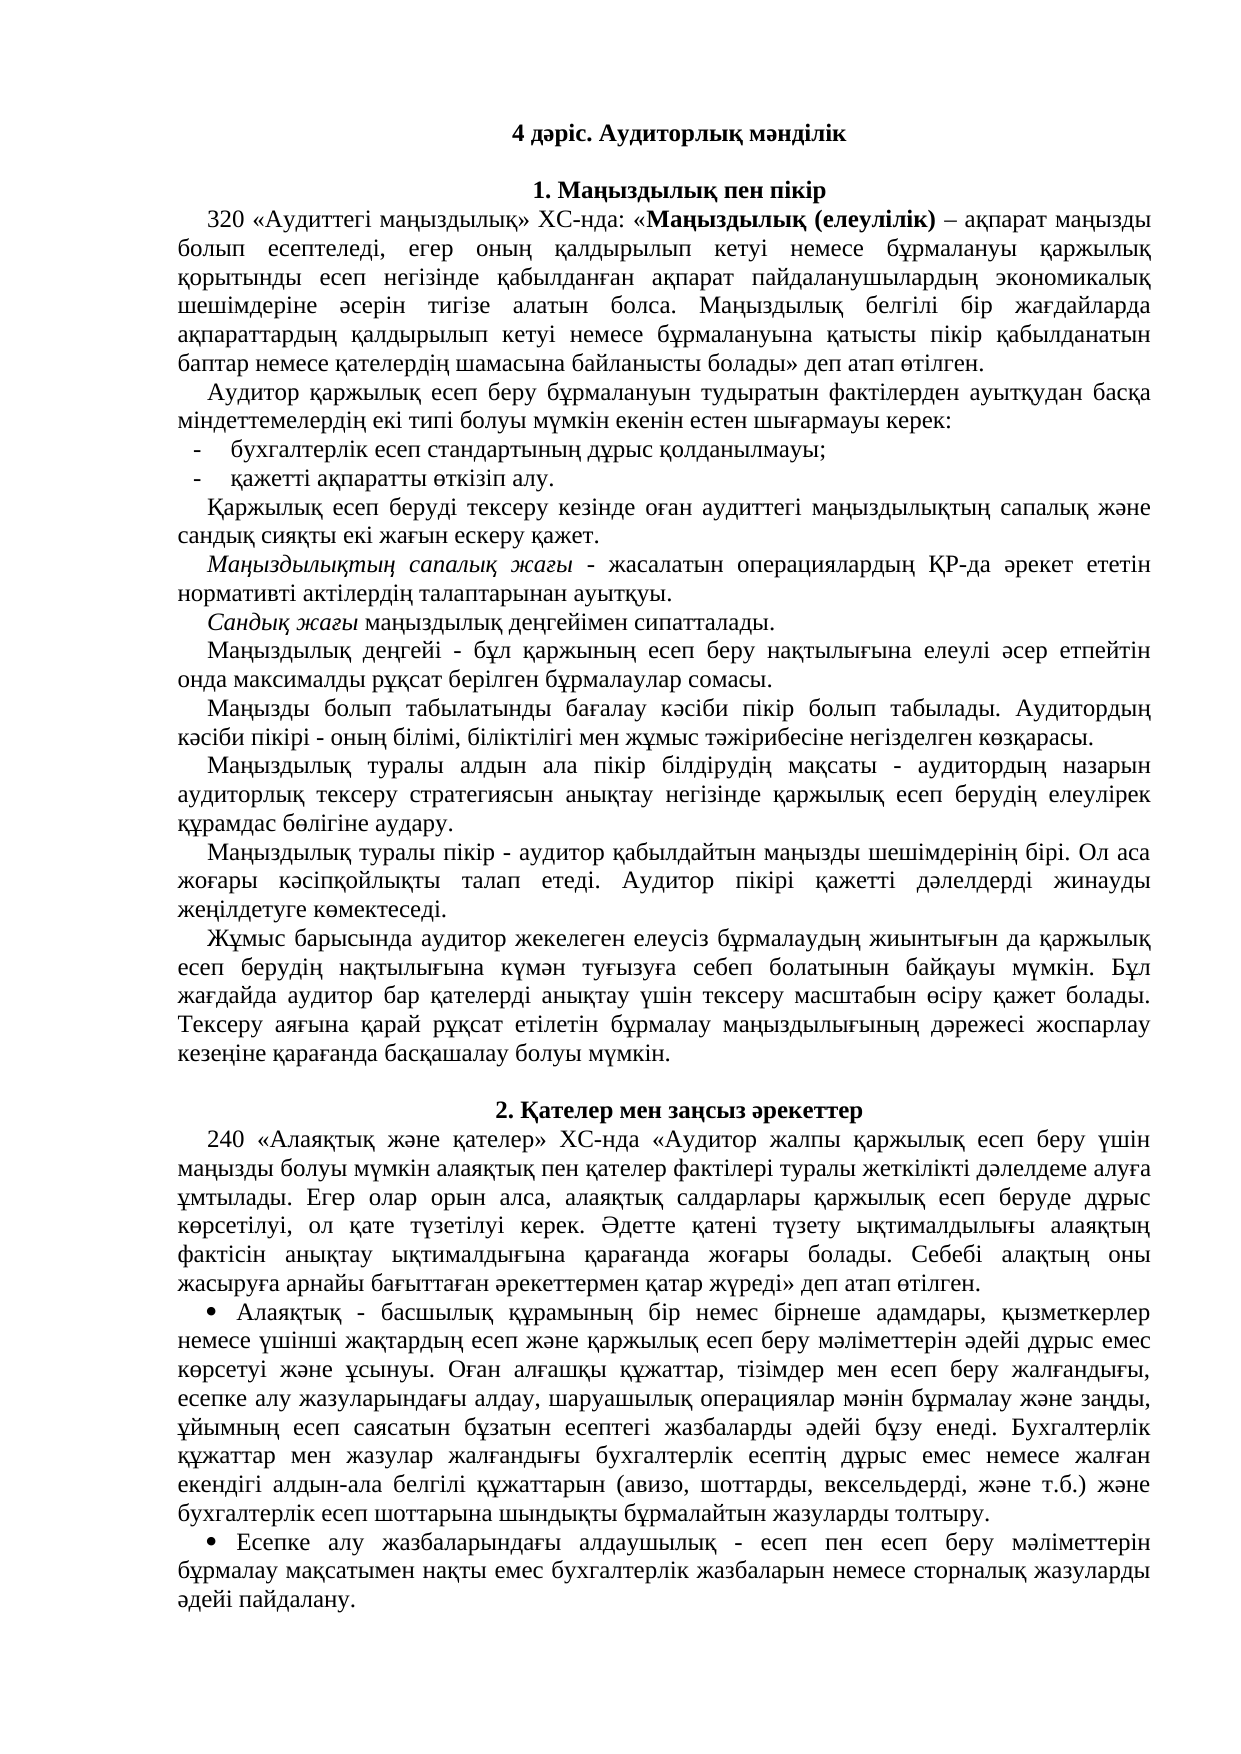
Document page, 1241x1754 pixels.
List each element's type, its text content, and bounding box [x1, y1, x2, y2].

text Жұмыс барысында аудитор жекелеген елеусіз бұрмалаудың жиынтығын да қаржылық есеп берудің нақтылығына күмән туғызуға себеп болатынын байқауы мүмкін. Бұл жағдайда аудитор бар қателерді анықтау үшін тексеру масштабын өсіру қажет болады. Тексеру аяғына қарай рұқсат етілетін бұрмалау маңыздылығының дәрежесі жоспарлау кезеңіне қарағанда басқашалау болуы мүмкін. [177, 923, 1152, 1067]
text Маңыздылық туралы алдын ала пікір білдірудің мақсаты - аудитордың назарын аудиторлық тексеру стратегиясын анықтау негізінде қаржылық есеп берудің елеулірек құрамдас бөлігіне аудару. [177, 751, 1152, 837]
list Есепке алу жазбаларындағы алдаушылық - есеп пен есеп беру мәліметтерін бұрмалау мақсатымен нақты емес бухгалтерлік жазбаларын немесе сторналық жазуларды әдейі пайдалану. [177, 1527, 1152, 1613]
text 4 дәріс. Аудиторлық мәнділік [177, 118, 1152, 147]
text Сандық жағы маңыздылық деңгейімен сипатталады. [177, 607, 1152, 636]
text Қаржылық есеп беруді тексеру кезінде оған аудиттегі маңыздылықтың сапалық және сандық сияқты екі жағын ескеру қажет. [177, 492, 1152, 549]
text Маңыздылық туралы пікір - аудитор қабылдайтын маңызды шешімдерінің бірі. Ол аса жоғары кәсіпқойлықты талап етеді. Аудитор пікірі қажетті дәлелдерді жинауды жеңілдетуге көмектеседі. [177, 837, 1152, 923]
list бухгалтерлік есеп стандартының дұрыс қолданылмауы; [193, 434, 1152, 463]
list қажетті ақпаратты өткізіп алу. [193, 463, 1152, 492]
text Аудитор қаржылық есеп беру бұрмалануын тудыратын фактілерден ауытқудан басқа міндеттемелердің екі типі болуы мүмкін екенін естен шығармауы керек: [177, 377, 1152, 434]
text Маңызды болып табылатынды бағалау кәсіби пікір болып табылады. Аудитордың кәсіби пікірі - оның білімі, біліктілігі мен жұмыс тәжірибесіне негізделген көзқарасы. [177, 693, 1152, 751]
list Алаяқтық - басшылық құрамының бір немес бірнеше адамдары, қызметкерлер немесе үшінші жақтардың есеп және қаржылық есеп беру мәліметтерін әдейі дұрыс емес көрсетуі және ұсынуы. Оған алғашқы құжаттар, тізімдер мен есеп беру жалғандығы, есепке алу жазуларындағы алдау, шаруашылық операциялар мәнін бұрмалау және заңды, ұйымның есеп саясатын бұзатын есептегі жазбаларды әдейі бұзу енеді. Бухгалтерлік құжаттар мен жазулар жалғандығы бухгалтерлік есептің дұрыс емес немесе жалған екендігі алдын-ала белгілі құжаттарын (авизо, шоттарды, вексельдерді, және т.б.) және бухгалтерлік есеп шоттарына шындықты бұрмалайтын жазуларды толтыру. [177, 1297, 1152, 1527]
text 1. Маңыздылық пен пікір [177, 176, 1152, 204]
text 240 «Алаяқтық және қателер» ХС-нда «Аудитор жалпы қаржылық есеп беру үшін маңызды болуы мүмкін алаяқтық пен қателер фактілері туралы жеткілікті дәлелдеме алуға ұмтылады. Егер олар орын алса, алаяқтық салдарлары қаржылық есеп беруде дұрыс көрсетілуі, ол қате түзетілуі керек. Әдетте қатені түзету ықтималдылығы алаяқтың фактісін анықтау ықтималдығына қарағанда жоғары болады. Себебі алақтың оны жасыруға арнайы бағыттаған әрекеттермен қатар жүреді» деп атап өтілген. [177, 1124, 1152, 1297]
text 2. Қателер мен заңсыз әрекеттер [177, 1096, 1152, 1124]
text Маңыздылықтың сапалық жағы - жасалатын операциялардың ҚР-да әрекет ететін нормативті актілердің талаптарынан ауытқуы. [177, 549, 1152, 607]
text Маңыздылық деңгейі - бұл қаржының есеп беру нақтылығына елеулі әсер етпейтін онда максималды рұқсат берілген бұрмалаулар сомасы. [177, 636, 1152, 693]
text 320 «Аудиттегі маңыздылық» ХС-нда: «Маңыздылық (елеулілік) – ақпарат маңызды болып есептеледі, егер оның қалдырылып кетуі немесе бұрмалануы қаржылық қорытынды есеп негізінде қабылданған ақпарат пайдаланушылардың экономикалық шешімдеріне әсерін тигізе алатын болса. Маңыздылық белгілі бір жағдайларда ақпараттардың қалдырылып кетуі немесе бұрмалануына қатысты пікір қабылданатын баптар немесе қателердің шамасына байланысты болады» деп атап өтілген. [177, 204, 1152, 377]
